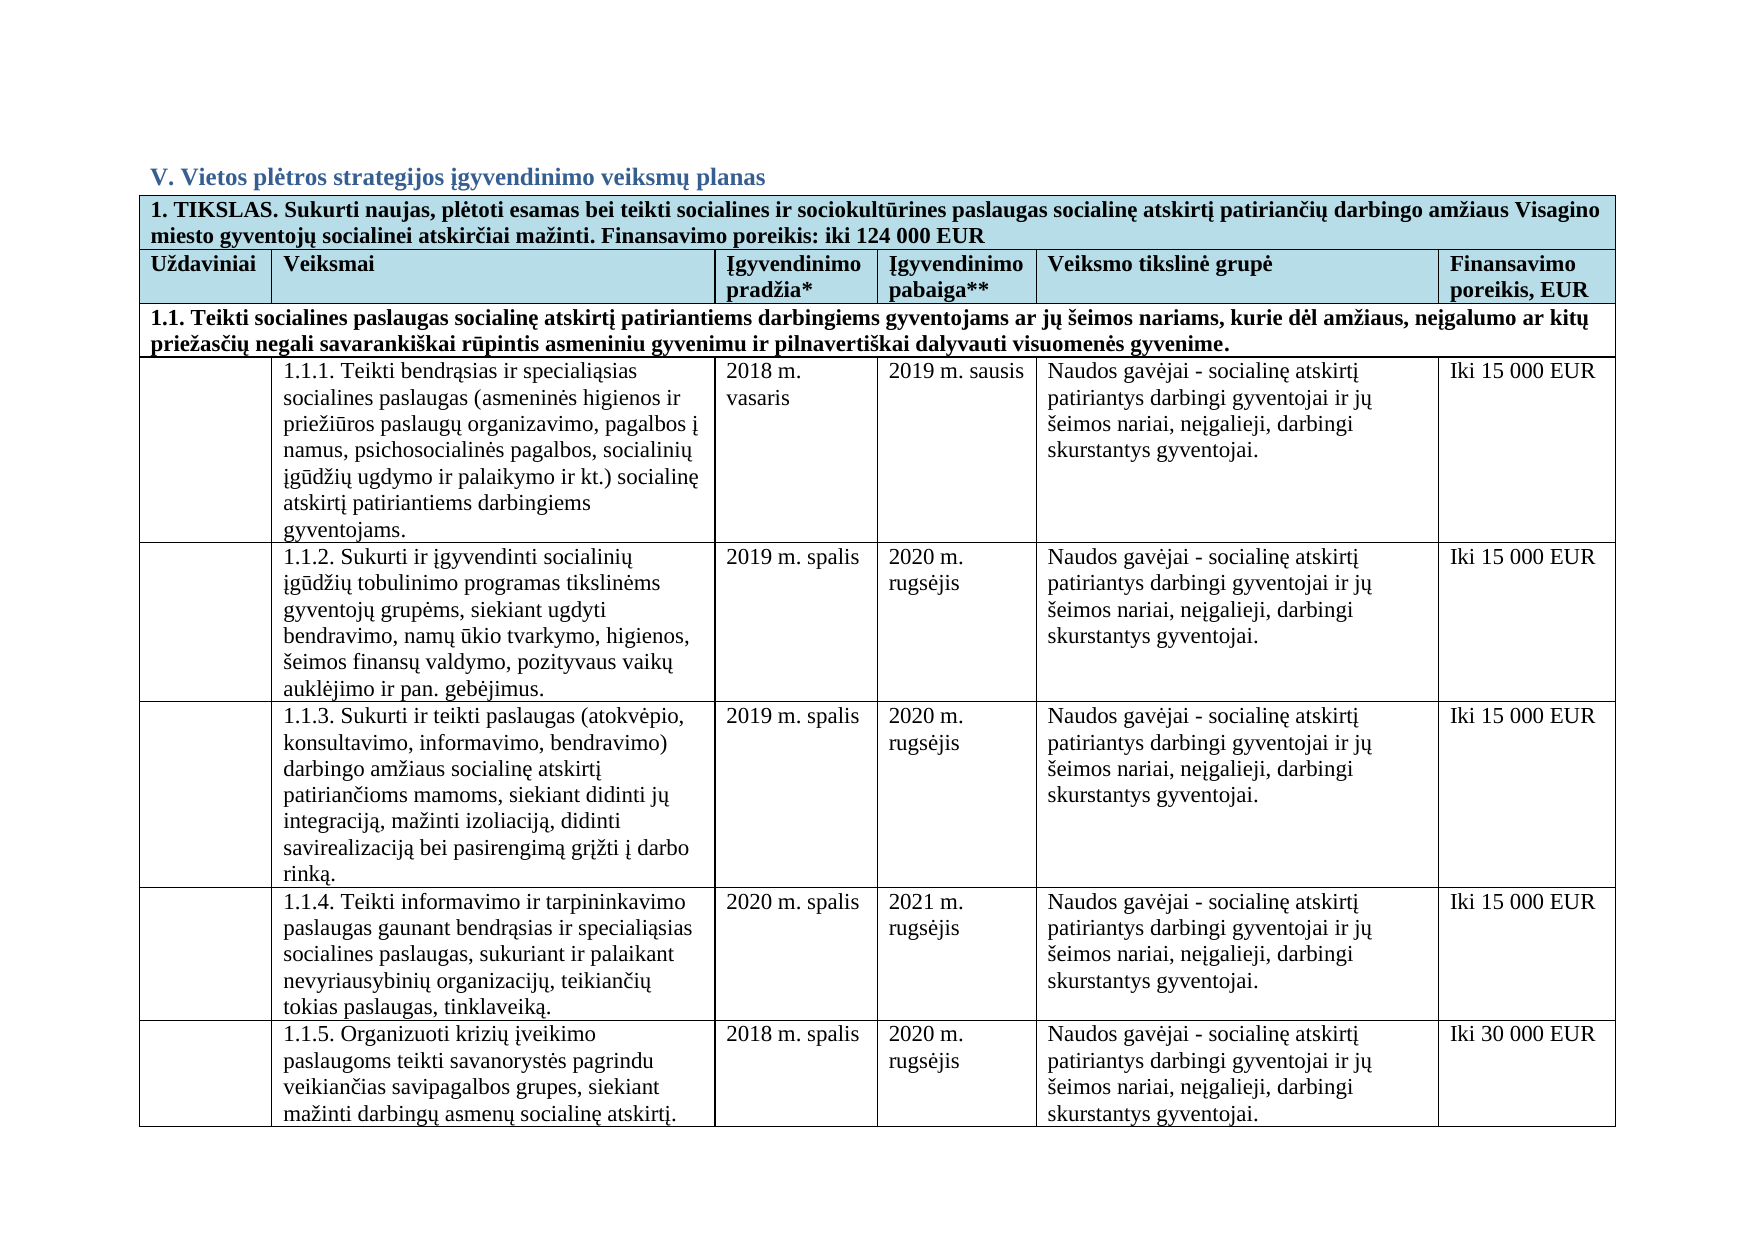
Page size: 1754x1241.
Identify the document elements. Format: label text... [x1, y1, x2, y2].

table_cell 2020 m. rugsėjis [878, 543, 1036, 701]
table_cell Naudos gavėjai - socialinę atskirtį patiriantys darbingi gyventojai ir jų šeimos nariai, neįgalieji, darbingi skurstantys gyventojai. [1037, 543, 1438, 701]
table_header 1. TIKSLAS. Sukurti naujas, plėtoti esamas bei teikti socialines ir sociokultūrines paslaugas socialinę atskirtį patiriančių darbingo amžiaus Visagino miesto gyventojų socialinei atskirčiai mažinti. Finansavimo poreikis: iki 124 000 EUR [140, 196, 1615, 249]
table_cell [140, 543, 271, 701]
table_cell 1.1.3. Sukurti ir teikti paslaugas (atokvėpio, konsultavimo, informavimo, bendravimo) darbingo amžiaus socialinę atskirtį patiriančioms mamoms, siekiant didinti jų integraciją, mažinti izoliaciją, didinti savirealizaciją bei pasirengimą grįžti į darbo rinką. [272, 702, 714, 887]
table_cell [140, 888, 271, 1019]
table_cell [140, 358, 271, 542]
table_cell 2020 m. rugsėjis [878, 1021, 1036, 1126]
table_cell 1.1.5. Organizuoti krizių įveikimo paslaugoms teikti savanorystės pagrindu veikiančias savipagalbos grupes, siekiant mažinti darbingų asmenų socialinę atskirtį. [272, 1021, 714, 1126]
table_cell 2019 m. spalis [716, 543, 877, 701]
table_cell [140, 1021, 271, 1126]
table_cell Veiksmo tikslinė grupė [1037, 250, 1438, 303]
table_cell Iki 15 000 EUR [1439, 543, 1615, 701]
table_cell Iki 15 000 EUR [1439, 888, 1615, 1019]
table_cell Iki 15 000 EUR [1439, 358, 1615, 542]
table_cell 2019 m. sausis [878, 358, 1036, 542]
table_cell 2018 m. spalis [716, 1021, 877, 1126]
table_cell Naudos gavėjai - socialinę atskirtį patiriantys darbingi gyventojai ir jų šeimos nariai, neįgalieji, darbingi skurstantys gyventojai. [1037, 358, 1438, 542]
table_cell 2018 m. vasaris [716, 358, 877, 542]
table_cell Uždaviniai [140, 250, 271, 303]
table_cell 2020 m. spalis [716, 888, 877, 1019]
table_cell Iki 15 000 EUR [1439, 702, 1615, 887]
table_cell [140, 702, 271, 887]
table_cell 2019 m. spalis [716, 702, 877, 887]
table_cell Finansavimo poreikis, EUR [1439, 250, 1615, 303]
subtitle V. Vietos plėtros strategijos įgyvendinimo veiksmų planas [150, 162, 1604, 191]
table_cell 1.1. Teikti socialines paslaugas socialinę atskirtį patiriantiems darbingiems gyventojams ar jų šeimos nariams, kurie dėl amžiaus, neįgalumo ar kitų priežasčių negali savarankiškai rūpintis asmeniniu gyvenimu ir pilnavertiškai dalyvauti visuomenės gyvenime. [140, 304, 1615, 356]
table_cell Įgyvendinimo pradžia* [716, 250, 877, 303]
table_cell 1.1.2. Sukurti ir įgyvendinti socialinių įgūdžių tobulinimo programas tikslinėms gyventojų grupėms, siekiant ugdyti bendravimo, namų ūkio tvarkymo, higienos, šeimos finansų valdymo, pozityvaus vaikų auklėjimo ir pan. gebėjimus. [272, 543, 714, 701]
table_cell Naudos gavėjai - socialinę atskirtį patiriantys darbingi gyventojai ir jų šeimos nariai, neįgalieji, darbingi skurstantys gyventojai. [1037, 1021, 1438, 1126]
table_cell Naudos gavėjai - socialinę atskirtį patiriantys darbingi gyventojai ir jų šeimos nariai, neįgalieji, darbingi skurstantys gyventojai. [1037, 888, 1438, 1019]
table_cell Įgyvendinimo pabaiga** [878, 250, 1036, 303]
table_cell Naudos gavėjai - socialinę atskirtį patiriantys darbingi gyventojai ir jų šeimos nariai, neįgalieji, darbingi skurstantys gyventojai. [1037, 702, 1438, 887]
table_cell 2021 m. rugsėjis [878, 888, 1036, 1019]
table_cell 1.1.1. Teikti bendrąsias ir specialiąsias socialines paslaugas (asmeninės higienos ir priežiūros paslaugų organizavimo, pagalbos į namus, psichosocialinės pagalbos, socialinių įgūdžių ugdymo ir palaikymo ir kt.) socialinę atskirtį patiriantiems darbingiems gyventojams. [272, 358, 714, 542]
table_cell 2020 m. rugsėjis [878, 702, 1036, 887]
table_cell Veiksmai [272, 250, 714, 303]
table_cell 1.1.4. Teikti informavimo ir tarpininkavimo paslaugas gaunant bendrąsias ir specialiąsias socialines paslaugas, sukuriant ir palaikant nevyriausybinių organizacijų, teikiančių tokias paslaugas, tinklaveiką. [272, 888, 714, 1019]
table_cell Iki 30 000 EUR [1439, 1021, 1615, 1126]
